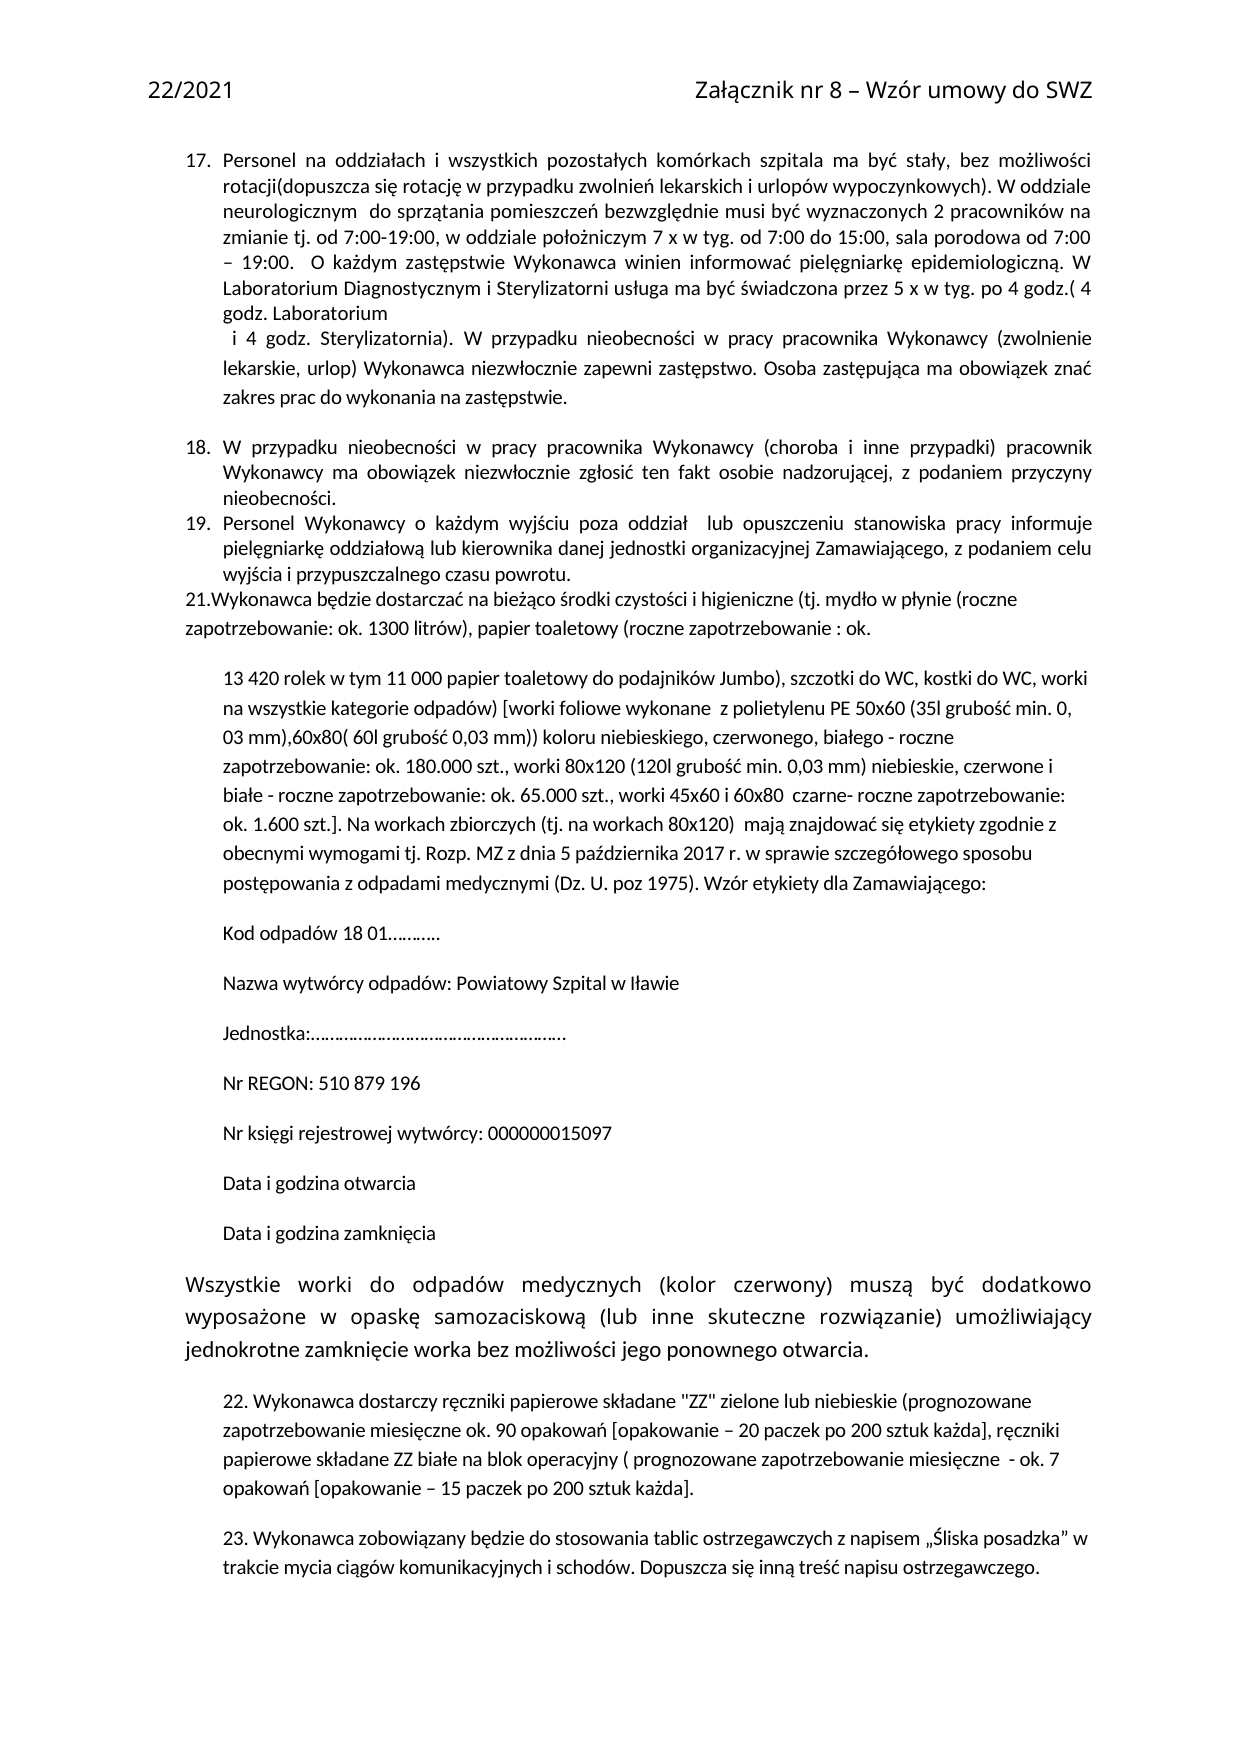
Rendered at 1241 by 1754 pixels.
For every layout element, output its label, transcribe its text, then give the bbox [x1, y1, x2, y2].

list Personel Wykonawcy o każdym wyjściu poza oddział lub opuszczeniu stanowiska pracy informuje pielęgniarkę oddziałową lub kierownika danej jednostki organizacyjnej Zamawiającego, z podaniem celu wyjścia i przypuszczalnego czasu powrotu. [185, 510, 1093, 586]
list W przypadku nieobecności w pracy pracownika Wykonawcy (choroba i inne przypadki) pracownik Wykonawcy ma obowiązek niezwłocznie zgłosić ten fakt osobie nadzorującej, z podaniem przyczyny nieobecności. [185, 434, 1093, 510]
text Nazwa wytwórcy odpadów: Powiatowy Szpital w Iławie [223, 970, 1093, 995]
text 21.Wykonawca będzie dostarczać na bieżąco środki czystości i higieniczne (tj. mydło w płynie (roczne zapotrzebowanie: ok. 1300 litrów), papier toaletowy (roczne zapotrzebowanie : ok. [185, 586, 1093, 641]
text 23. Wykonawca zobowiązany będzie do stosowania tablic ostrzegawczych z napisem „Śliska posadzka” w trakcie mycia ciągów komunikacyjnych i schodów. Dopuszcza się inną treść napisu ostrzegawczego. [223, 1525, 1093, 1580]
text Jednostka:……………………………………………… [223, 1020, 1093, 1045]
text Data i godzina zamknięcia [223, 1220, 1093, 1245]
text Nr księgi rejestrowej wytwórcy: 000000015097 [223, 1120, 1093, 1145]
text Wszystkie worki do odpadów medycznych (kolor czerwony) muszą być dodatkowo wyposażone w opaskę samozaciskową (lub inne skuteczne rozwiązanie) umożliwiający jednokrotne zamknięcie worka bez możliwości jego ponownego otwarcia. [185, 1270, 1093, 1363]
text 22. Wykonawca dostarczy ręczniki papierowe składane "ZZ" zielone lub niebieskie (prognozowane zapotrzebowanie miesięczne ok. 90 opakowań [opakowanie – 20 paczek po 200 sztuk każda], ręczniki papierowe składane ZZ białe na blok operacyjny ( prognozowane zapotrzebowanie miesięczne - ok. 7 opakowań [opakowanie – 15 paczek po 200 sztuk każda]. [223, 1388, 1093, 1501]
text Kod odpadów 18 01……….. [223, 920, 1093, 945]
list Personel na oddziałach i wszystkich pozostałych komórkach szpitala ma być stały, bez możliwości rotacji(dopuszcza się rotację w przypadku zwolnień lekarskich i urlopów wypoczynkowych). W oddziale neurologicznym do sprzątania pomieszczeń bezwzględnie musi być wyznaczonych 2 pracowników na zmianie tj. od 7:00-19:00, w oddziale położniczym 7 x w tyg. od 7:00 do 15:00, sala porodowa od 7:00 – 19:00. O każdym zastępstwie Wykonawca winien informować pielęgniarkę epidemiologiczną. W Laboratorium Diagnostycznym i Sterylizatorni usługa ma być świadczona przez 5 x w tyg. po 4 godz.( 4 godz. Laboratorium [185, 148, 1093, 326]
text Nr REGON: 510 879 196 [223, 1070, 1093, 1095]
text 13 420 rolek w tym 11 000 papier toaletowy do podajników Jumbo), szczotki do WC, kostki do WC, worki na wszystkie kategorie odpadów) [worki foliowe wykonane z polietylenu PE 50x60 (35l grubość min. 0, 03 mm),60x80( 60l grubość 0,03 mm)) koloru niebieskiego, czerwonego, białego - roczne zapotrzebowanie: ok. 180.000 szt., worki 80x120 (120l grubość min. 0,03 mm) niebieskie, czerwone i białe - roczne zapotrzebowanie: ok. 65.000 szt., worki 45x60 i 60x80 czarne- roczne zapotrzebowanie: ok. 1.600 szt.]. Na workach zbiorczych (tj. na workach 80x120) mają znajdować się etykiety zgodnie z obecnymi wymogami tj. Rozp. MZ z dnia 5 października 2017 r. w sprawie szczegółowego sposobu postępowania z odpadami medycznymi (Dz. U. poz 1975). Wzór etykiety dla Zamawiającego: [223, 666, 1093, 895]
text Data i godzina otwarcia [223, 1170, 1093, 1195]
text i 4 godz. Sterylizatornia). W przypadku nieobecności w pracy pracownika Wykonawcy (zwolnienie lekarskie, urlop) Wykonawca niezwłocznie zapewni zastępstwo. Osoba zastępująca ma obowiązek znać zakres prac do wykonania na zastępstwie. [223, 326, 1093, 409]
